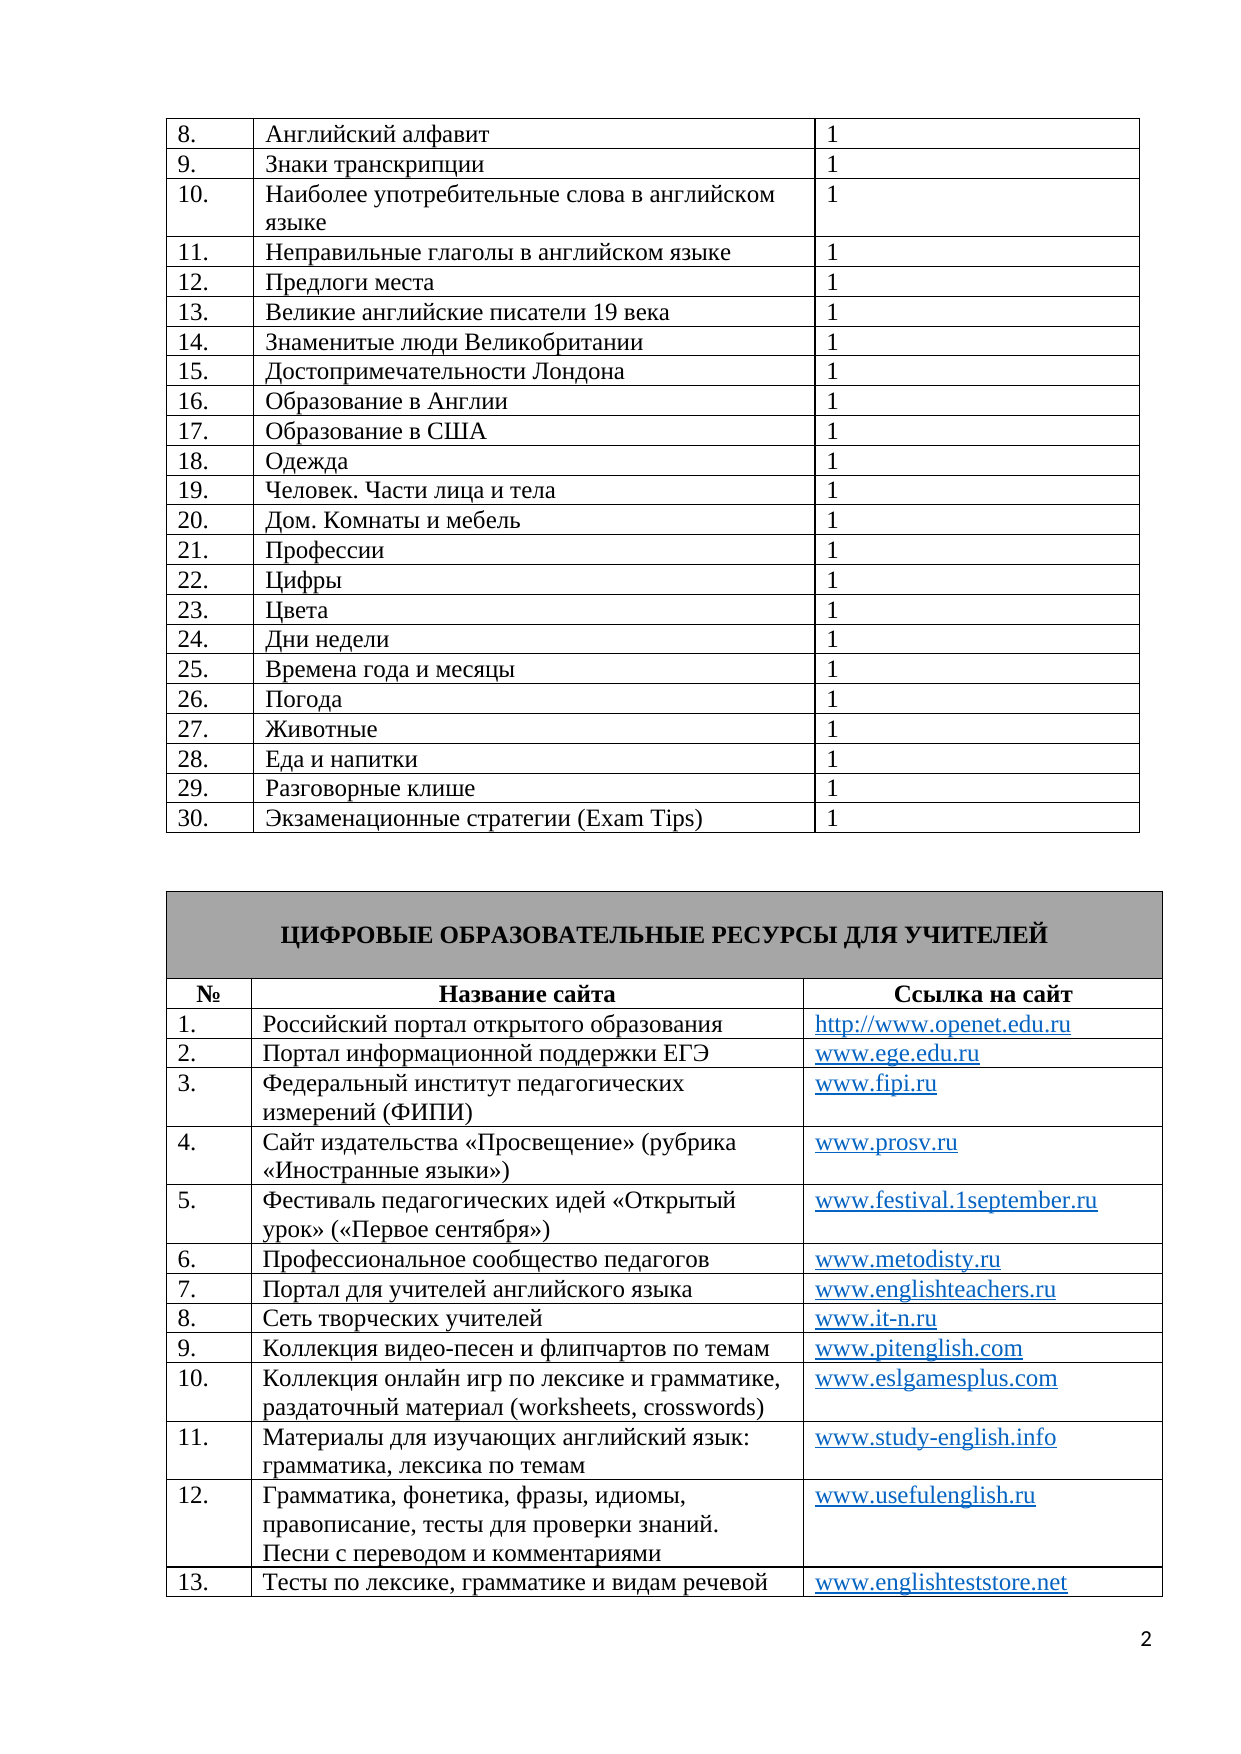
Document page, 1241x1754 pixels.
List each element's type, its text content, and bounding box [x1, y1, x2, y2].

table_cell 20. [167, 505, 253, 534]
table_cell Английский алфавит [254, 119, 814, 148]
table_cell Великие английские писатели 19 века [254, 297, 814, 326]
table_cell 15. [167, 356, 253, 385]
table_cell 1 [816, 149, 1139, 178]
table_cell 1 [816, 803, 1139, 832]
table_cell 1 [816, 327, 1139, 355]
table_cell Название сайта [252, 979, 803, 1008]
table_cell 1 [816, 386, 1139, 415]
table_cell www.ege.edu.ru [804, 1039, 1162, 1067]
table_cell Животные [254, 714, 814, 743]
table_cell 12. [167, 267, 253, 296]
table_cell Цвета [254, 595, 814, 623]
table_cell Одежда [254, 446, 814, 474]
table_cell www.prosv.ru [804, 1127, 1162, 1184]
table_cell 17. [167, 416, 253, 445]
table_cell 1 [816, 595, 1139, 623]
table_cell Материалы для изучающих английский язык: грамматика, лексика по темам [252, 1422, 803, 1479]
table_cell www.study-english.info [804, 1422, 1162, 1479]
table_cell 1 [816, 535, 1139, 564]
table_cell 10. [167, 1363, 251, 1421]
table_cell 1 [816, 179, 1139, 236]
table_cell 6. [167, 1244, 251, 1273]
table_cell Российский портал открытого образования [252, 1009, 803, 1037]
table_cell 8. [167, 119, 253, 148]
table_cell Предлоги места [254, 267, 814, 296]
table_cell Дни недели [254, 625, 814, 653]
table_header ЦИФРОВЫЕ ОБРАЗОВАТЕЛЬНЫЕ РЕСУРСЫ ДЛЯ УЧИТЕЛЕЙ [167, 892, 1162, 978]
table_cell 11. [167, 1422, 251, 1479]
table_cell Неправильные глаголы в английском языке [254, 237, 814, 266]
table_cell 2. [167, 1039, 251, 1067]
table_cell 28. [167, 744, 253, 772]
table_cell Наиболее употребительные слова в английском языке [254, 179, 814, 236]
table_cell Образование в США [254, 416, 814, 445]
table_cell www.usefulenglish.ru [804, 1480, 1162, 1566]
table_cell Знаки транскрипции [254, 149, 814, 178]
table_cell Федеральный институт педагогических измерений (ФИПИ) [252, 1068, 803, 1126]
table_cell Цифры [254, 565, 814, 594]
table_cell 18. [167, 446, 253, 474]
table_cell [804, 1568, 1162, 1596]
table_cell 1 [816, 714, 1139, 743]
table_cell 1 [816, 684, 1139, 713]
table_cell www.metodisty.ru [804, 1244, 1162, 1273]
table_cell 19. [167, 476, 253, 504]
table_cell 11. [167, 237, 253, 266]
table_cell Знаменитые люди Великобритании [254, 327, 814, 355]
table_cell 13. [167, 1568, 251, 1596]
table_cell www.englishteachers.ru [804, 1274, 1162, 1302]
table_cell Дом. Комнаты и мебель [254, 505, 814, 534]
table_cell 9. [167, 1333, 251, 1362]
table_cell 4. [167, 1127, 251, 1184]
table_cell 5. [167, 1185, 251, 1243]
table_cell www.eslgamesplus.com [804, 1363, 1162, 1421]
table_cell 1. [167, 1009, 251, 1037]
table_cell 22. [167, 565, 253, 594]
table_cell Грамматика, фонетика, фразы, идиомы, правописание, тесты для проверки знаний. Песни с переводом и комментариями [661, 1480, 803, 1566]
table_cell 1 [816, 356, 1139, 385]
table_cell www.it-n.ru [804, 1304, 1162, 1332]
table_cell Разговорные клише [254, 774, 814, 802]
table_cell 1 [816, 119, 1139, 148]
table_cell 12. [167, 1480, 251, 1566]
table_cell 24. [167, 625, 253, 653]
table_cell Профессиональное сообщество педагогов [252, 1244, 803, 1273]
table_cell 26. [167, 684, 253, 713]
table_cell 7. [167, 1274, 251, 1302]
table_cell 13. [167, 297, 253, 326]
table_cell 23. [167, 595, 253, 623]
table_cell 1 [816, 625, 1139, 653]
table_cell 16. [167, 386, 253, 415]
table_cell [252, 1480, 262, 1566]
table_cell http://www.openet.edu.ru [804, 1009, 1162, 1037]
table_cell Человек. Части лица и тела [254, 476, 814, 504]
table_cell 1 [816, 237, 1139, 266]
table_cell www.pitenglish.com [804, 1333, 1162, 1362]
table_cell Портал для учителей английского языка [252, 1274, 803, 1302]
table_cell www.festival.1september.ru [804, 1185, 1162, 1243]
table_cell 27. [167, 714, 253, 743]
table_cell Сайт издательства «Просвещение» (рубрика «Иностранные языки») [252, 1127, 803, 1184]
table_cell Еда и напитки [254, 744, 814, 772]
table_cell 29. [167, 774, 253, 802]
table_cell Профессии [254, 535, 814, 564]
table_cell № [167, 979, 251, 1008]
table_cell 1 [816, 505, 1139, 534]
table_cell Коллекция видео-песен и флипчартов по темам [252, 1333, 803, 1362]
table_cell Экзаменационные стратегии (Exam Tips) [254, 803, 814, 832]
table_cell 14. [167, 327, 253, 355]
table_cell 1 [816, 476, 1139, 504]
table_cell 1 [816, 297, 1139, 326]
table_cell 1 [816, 565, 1139, 594]
table_cell 1 [816, 654, 1139, 683]
table_cell 25. [167, 654, 253, 683]
table_cell Ссылка на сайт [804, 979, 1162, 1008]
table_cell Сеть творческих учителей [252, 1304, 803, 1332]
table_cell 21. [167, 535, 253, 564]
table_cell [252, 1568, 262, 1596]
table_cell 1 [816, 446, 1139, 474]
table_cell www.fipi.ru [804, 1068, 1162, 1126]
table_cell Портал информационной поддержки ЕГЭ [252, 1039, 803, 1067]
table_cell 1 [816, 744, 1139, 772]
table_cell 3. [167, 1068, 251, 1126]
table_cell Фестиваль педагогических идей «Открытый урок» («Первое сентября») [252, 1185, 803, 1243]
table_cell 8. [167, 1304, 251, 1332]
table_cell 10. [167, 179, 253, 236]
table_cell 1 [816, 267, 1139, 296]
table_cell 9. [167, 149, 253, 178]
table_cell Погода [254, 684, 814, 713]
table_cell Коллекция онлайн игр по лексике и грамматике, раздаточный материал (worksheets, crosswords) [252, 1363, 803, 1421]
table_cell 30. [167, 803, 253, 832]
table_cell 1 [816, 416, 1139, 445]
table_cell Времена года и месяцы [254, 654, 814, 683]
table_cell Образование в Англии [254, 386, 814, 415]
table_cell 1 [816, 774, 1139, 802]
table_cell Достопримечательности Лондона [254, 356, 814, 385]
